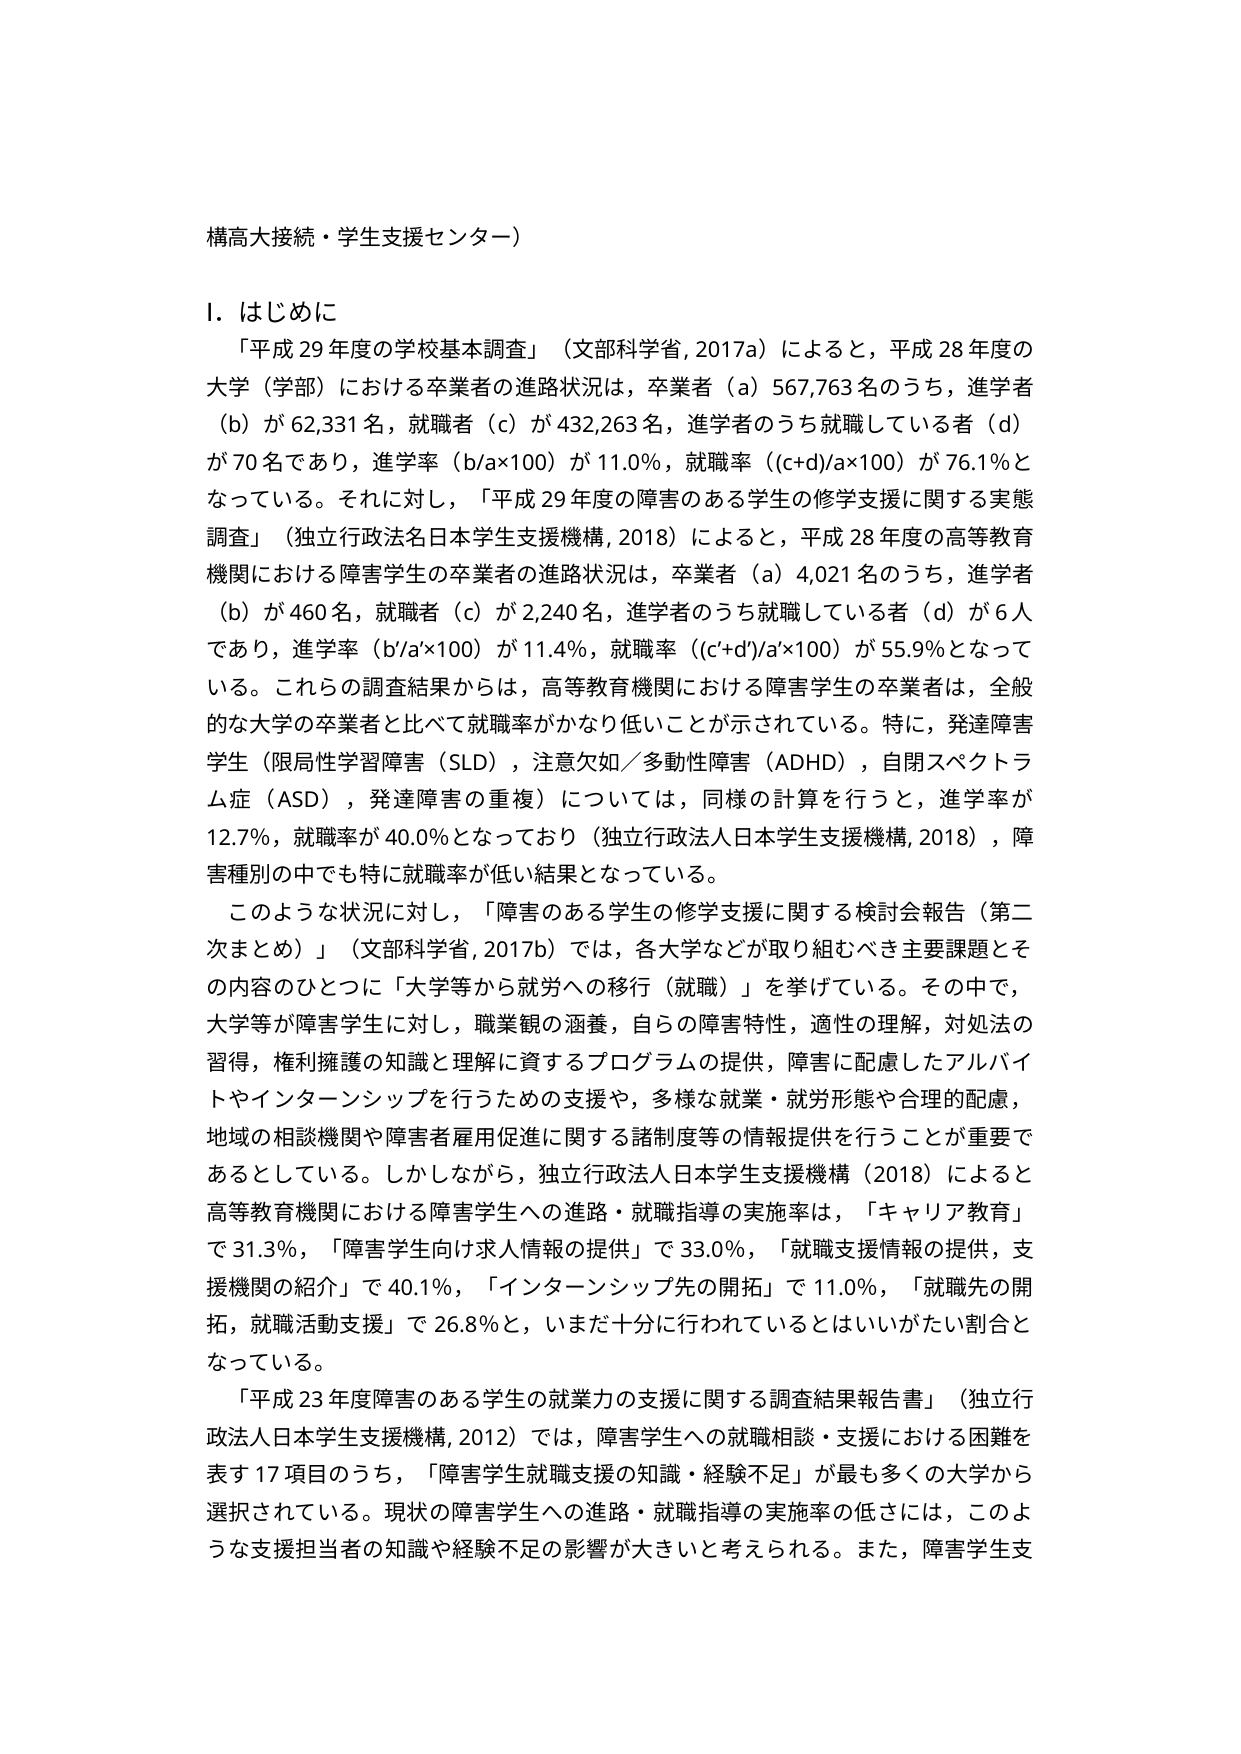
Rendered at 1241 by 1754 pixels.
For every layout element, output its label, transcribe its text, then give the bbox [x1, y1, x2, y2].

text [206, 217, 1034, 254]
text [206, 1379, 1034, 1567]
text 「平成29年度の学校基本調査」（文部科学省, 2017a）によると，平成28年度の大学（学部）における卒業者の進路状況は，卒業者（a）567,763名のうち，進学者（b）が62,331名，就職者（c）が432,263名，進学者のうち就職している者（d）が70名であり，進学率（b/a×100）が11.0％，就職率（(c+d)/a×100）が76.1％となっている。それに対し，「平成29年度の障害のある学生の修学支援に関する実態調査」（独立行政法名日本学生支援機構, 2018）によると，平成28年度の高等教育機関における障害学生の卒業者の進路状況は，卒業者（a）4,021名のうち，進学者（b）が460名，就職者（c）が2,240名，進学者のうち就職している者（d）が6人であり，進学率（b’/a’×100）が11.4％，就職率（(c’+d’)/a’×100）が55.9％となっている。これらの調査結果からは，高等教育機関における障害学生の卒業者は，全般的な大学の卒業者と比べて就職率がかなり低いことが示されている。特に，発達障害学生（限局性学習障害（SLD），注意欠如／多動性障害（ADHD），自閉スペクトラム症（ASD），発達障害の重複）については，同様の計算を行うと，進学率が12.7％，就職率が40.0％となっており（独立行政法人日本学生支援機構, 2018），障害種別の中でも特に就職率が低い結果となっている。 [206, 329, 1034, 892]
text このような状況に対し，「障害のある学生の修学支援に関する検討会報告（第二次まとめ）」（文部科学省, 2017b）では，各大学などが取り組むべき主要課題とその内容のひとつに「大学等から就労への移行（就職）」を挙げている。その中で，大学等が障害学生に対し，職業観の涵養，自らの障害特性，適性の理解，対処法の習得，権利擁護の知識と理解に資するプログラムの提供，障害に配慮したアルバイトやインターンシップを行うための支援や，多様な就業・就労形態や合理的配慮，地域の相談機関や障害者雇用促進に関する諸制度等の情報提供を行うことが重要であるとしている。しかしながら，独立行政法人日本学生支援機構（2018）によると，高等教育機関における障害学生への進路・就職指導の実施率は，「キャリア教育」で31.3％，「障害学生向け求人情報の提供」で33.0％，「就職支援情報の提供，支援機関の紹介」で40.1％，「インターンシップ先の開拓」で11.0％，「就職先の開拓，就職活動支援」で26.8％と，いまだ十分に行われているとはいいがたい割合となっている。 [206, 892, 1034, 1379]
subtitle Ⅰ．はじめに [206, 292, 1034, 329]
